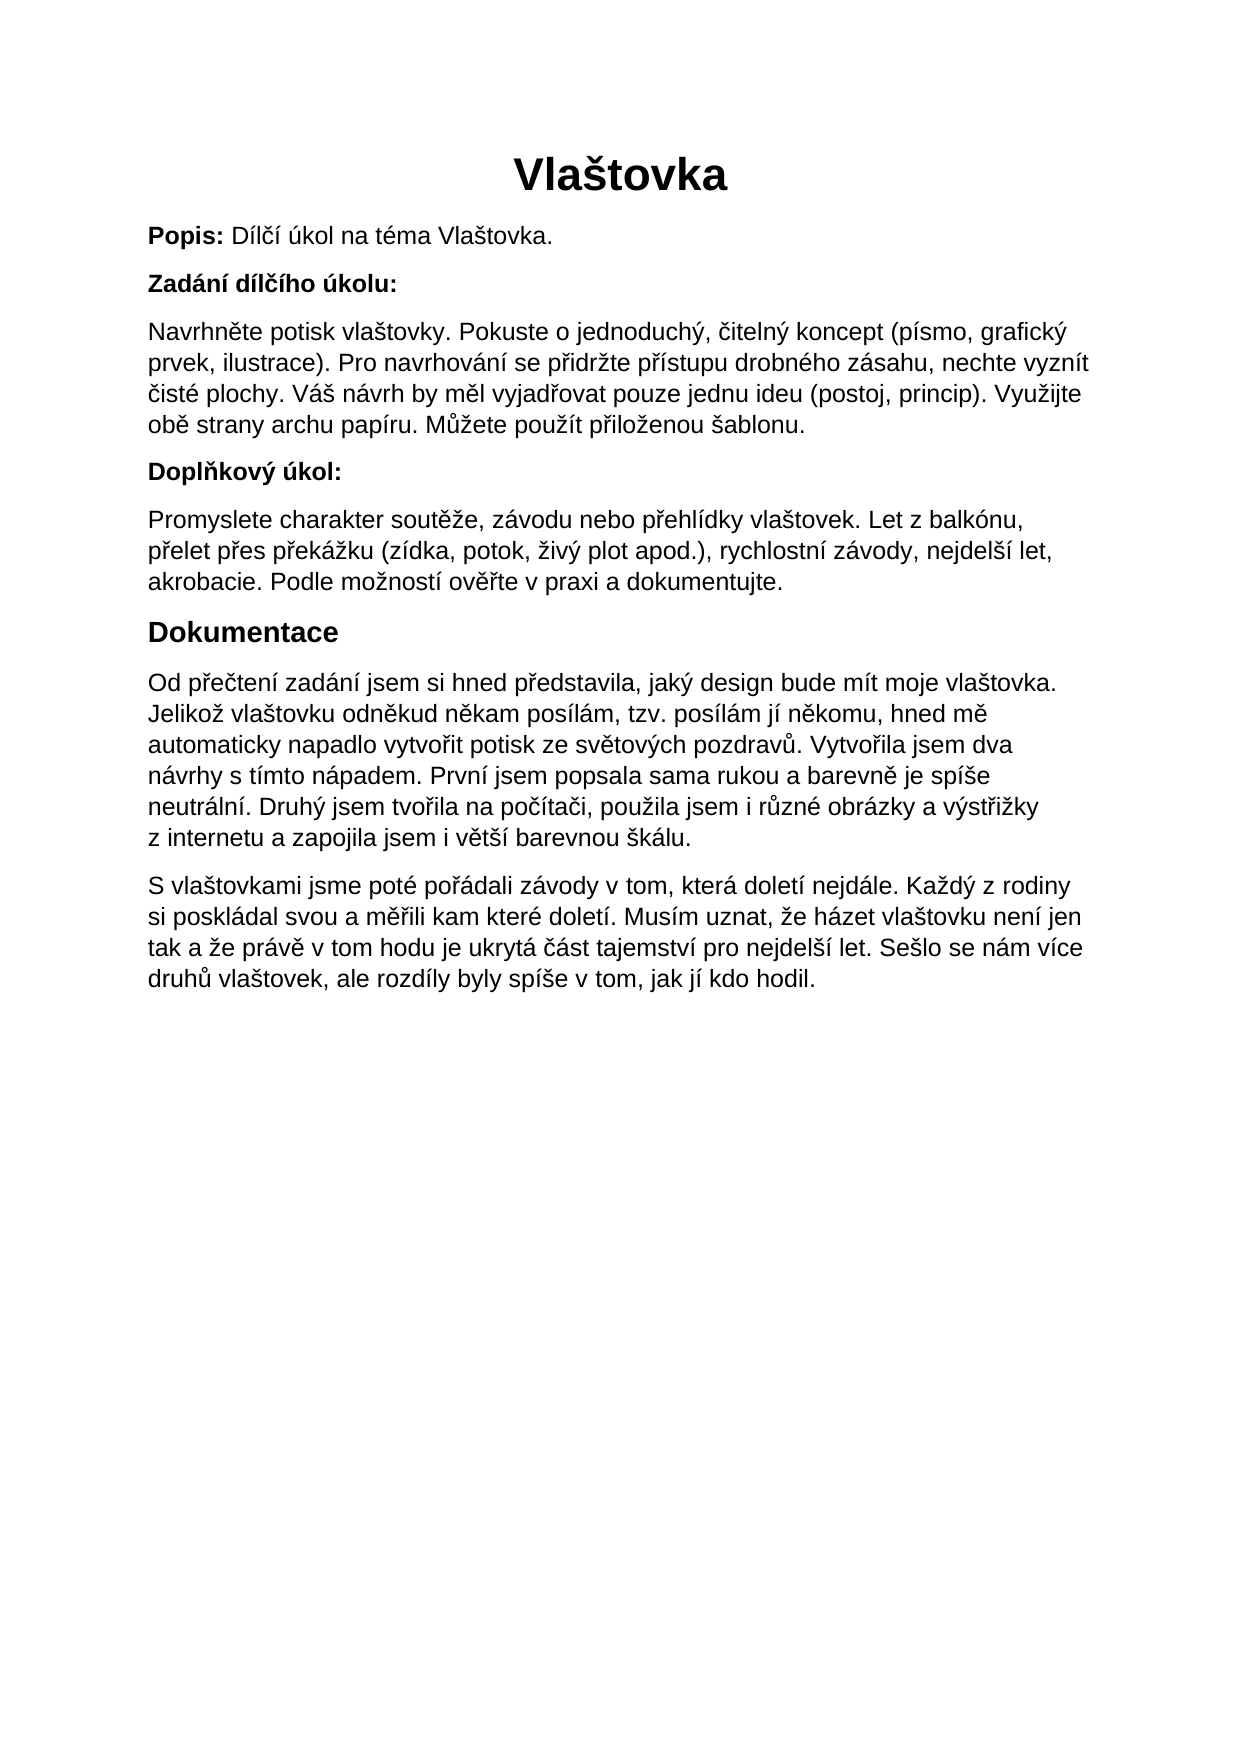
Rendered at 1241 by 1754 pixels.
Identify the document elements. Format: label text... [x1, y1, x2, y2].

text Dokumentace [148, 615, 1093, 648]
text Zadání dílčího úkolu: [148, 269, 1093, 298]
text Popis: Dílčí úkol na téma Vlaštovka. [148, 221, 1093, 250]
text Navrhněte potisk vlaštovky. Pokuste o jednoduchý, čitelný koncept (písmo, grafický prvek, ilustrace). Pro navrhování se přidržte přístupu drobného zásahu, nechte vyznít čisté plochy. Váš návrh by měl vyjadřovat pouze jednu ideu (postoj, princip). Využijte obě strany archu papíru. Můžete použít přiloženou šablonu. [148, 317, 1093, 438]
text Doplňkový úkol: [148, 457, 1093, 486]
text Promyslete charakter soutěže, závodu nebo přehlídky vlaštovek. Let z balkónu, přelet přes překážku (zídka, potok, živý plot apod.), rychlostní závody, nejdelší let, akrobacie. Podle možností ověřte v praxi a dokumentujte. [148, 505, 1093, 596]
text Od přečtení zadání jsem si hned představila, jaký design bude mít moje vlaštovka. Jelikož vlaštovku odněkud někam posílám, tzv. posílám jí někomu, hned mě automaticky napadlo vytvořit potisk ze světových pozdravů. Vytvořila jsem dva návrhy s tímto nápadem. První jsem popsala sama rukou a barevně je spíše neutrální. Druhý jsem tvořila na počítači, použila jsem i různé obrázky a výstřižky z internetu a zapojila jsem i větší barevnou škálu. [148, 668, 1093, 852]
text Vlaštovka [148, 148, 1093, 200]
text S vlaštovkami jsme poté pořádali závody v tom, která doletí nejdále. Každý z rodiny si poskládal svou a měřili kam které doletí. Musím uznat, že házet vlaštovku není jen tak a že právě v tom hodu je ukrytá část tajemství pro nejdelší let. Sešlo se nám více druhů vlaštovek, ale rozdíly byly spíše v tom, jak jí kdo hodil. [148, 871, 1093, 992]
